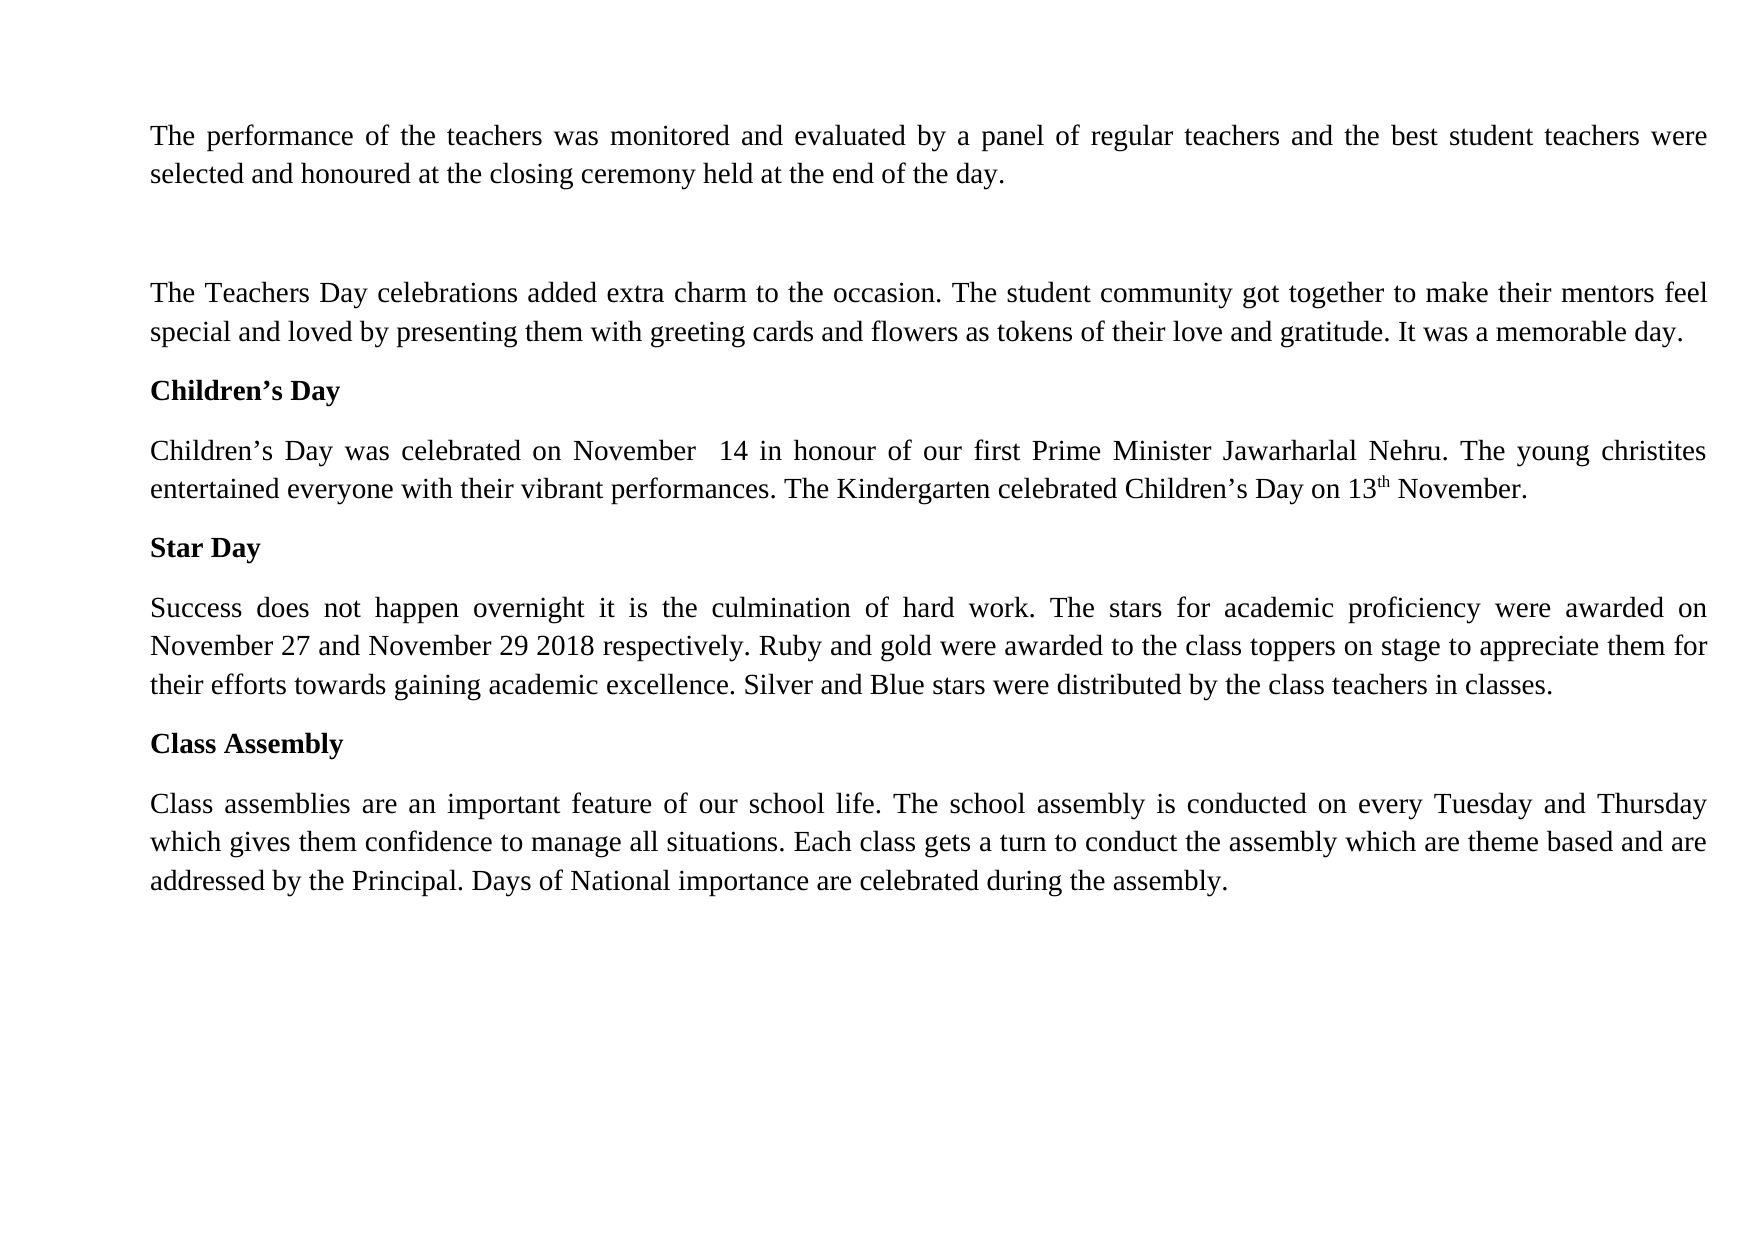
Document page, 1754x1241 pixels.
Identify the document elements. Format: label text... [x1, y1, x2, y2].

text Star Day [150, 531, 1710, 564]
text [150, 118, 1710, 190]
text Success does not happen overnight it is the culmination of hard work. The stars for academic proficiency were awarded on November 27 and November 29 2018 respectively. Ruby and gold were awarded to the class toppers on stage to appreciate them for their efforts towards gaining academic excellence. Silver and Blue stars were distributed by the class teachers in classes. [150, 590, 1710, 701]
text The Teachers Day celebrations added extra charm to the occasion. The student community got together to make their mentors feel special and loved by presenting them with greeting cards and flowers as tokens of their love and gratitude. It was a memorable day. [150, 275, 1710, 347]
text Class assemblies are an important feature of our school life. The school assembly is conducted on every Tuesday and Thursday which gives them confidence to manage all situations. Each class gets a turn to conduct the assembly which are theme based and are addressed by the Principal. Days of National importance are celebrated during the assembly. [150, 786, 1710, 896]
text Children’s Day [150, 373, 1710, 407]
text Children’s Day was celebrated on November 14 in honour of our first Prime Minister Jawarharlal Nehru. The young christites entertained everyone with their vibrant performances. The Kindergarten celebrated Children’s Day on 13th November. [150, 433, 1710, 505]
text Class Assembly [150, 726, 1710, 760]
